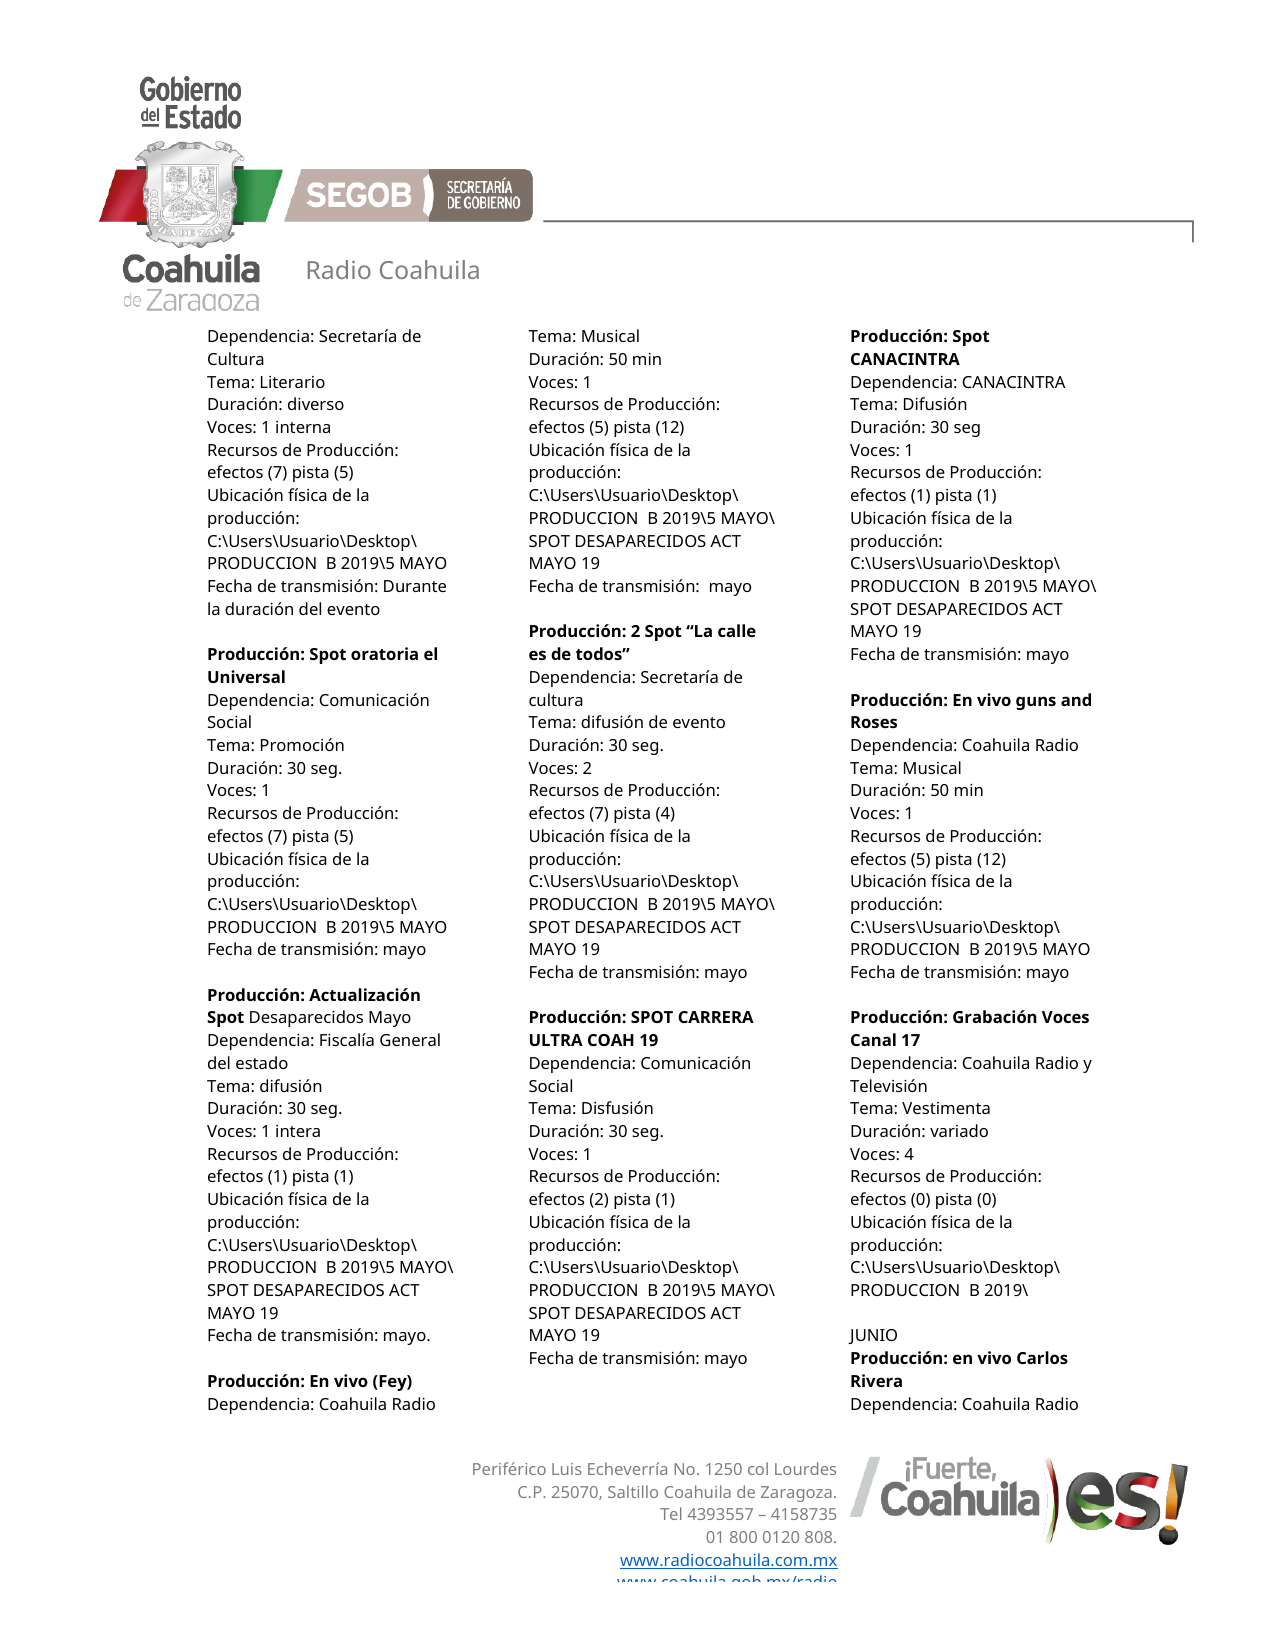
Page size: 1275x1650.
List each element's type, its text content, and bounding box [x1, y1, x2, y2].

text Ubicación física de la producción: [207, 1188, 454, 1233]
text Tema: difusión [207, 1074, 454, 1097]
text Producción: En vivo guns and Roses [850, 688, 1098, 734]
text Dependencia: Secretaría de Cultura [207, 325, 454, 370]
text Duración: 30 seg [850, 416, 1098, 438]
text Duración: 50 min [850, 779, 1098, 802]
text Tema: Promoción [207, 734, 454, 756]
text Fecha de transmisión: mayo [528, 575, 776, 597]
text Dependencia: Coahuila Radio [850, 734, 1098, 756]
text Dependencia: Comunicación Social [528, 1052, 776, 1097]
text Duración: diverso [207, 393, 454, 416]
text Recursos de Producción: efectos (5) pista (12) [528, 393, 776, 438]
text C:\Users\Usuario\Desktop\PRODUCCION B 2019\ [850, 1256, 1098, 1301]
text Duración: 50 min [528, 348, 776, 370]
text Ubicación física de la producción: [528, 1211, 776, 1256]
text Voces: 4 [850, 1142, 1098, 1165]
text Recursos de Producción: efectos (7) pista (5) [207, 802, 454, 847]
text Recursos de Producción: efectos (1) pista (1) [207, 1142, 454, 1188]
text Ubicación física de la producción: [850, 507, 1098, 552]
text Voces: 1 interna [207, 416, 454, 438]
text Producción: Spot oratoria el Universal [207, 643, 454, 688]
text Voces: 1 [528, 370, 776, 393]
text Ubicación física de la producción: [207, 484, 454, 529]
text Tema: difusión de evento [528, 711, 776, 734]
text Fecha de transmisión: mayo [207, 938, 454, 961]
text Dependencia: Secretaría de cultura [528, 666, 776, 711]
text Recursos de Producción: efectos (1) pista (1) [850, 461, 1098, 507]
text C:\Users\Usuario\Desktop\PRODUCCION B 2019\5 MAYO\SPOT DESAPARECIDOS ACT MAYO 19 [850, 552, 1098, 643]
text Tema: Literario [207, 370, 454, 393]
text Producción: SPOT CARRERA ULTRA COAH 19 [528, 1006, 776, 1052]
text C:\Users\Usuario\Desktop\PRODUCCION B 2019\5 MAYO\SPOT DESAPARECIDOS ACT MAYO 19 [207, 1233, 454, 1324]
text Duración: 30 seg. [528, 1120, 776, 1142]
text Ubicación física de la producción: [850, 870, 1098, 915]
text C:\Users\Usuario\Desktop\PRODUCCION B 2019\5 MAYO [207, 893, 454, 938]
text Recursos de Producción: efectos (7) pista (5) [207, 438, 454, 484]
text C:\Users\Usuario\Desktop\PRODUCCION B 2019\5 MAYO [207, 529, 454, 575]
text JUNIO [850, 1324, 1098, 1347]
text Duración: 30 seg. [528, 734, 776, 756]
text Voces: 1 [528, 1142, 776, 1165]
text Duración: variado [850, 1120, 1098, 1142]
text Dependencia: Coahuila Radio [207, 1392, 454, 1415]
text Producción: Grabación Voces Canal 17 [850, 1006, 1098, 1052]
text C:\Users\Usuario\Desktop\PRODUCCION B 2019\5 MAYO\SPOT DESAPARECIDOS ACT MAYO 19 [528, 870, 776, 961]
text C:\Users\Usuario\Desktop\PRODUCCION B 2019\5 MAYO\SPOT DESAPARECIDOS ACT MAYO 19 [528, 1256, 776, 1347]
text Fecha de transmisión: mayo [850, 643, 1098, 666]
text Tema: Vestimenta [850, 1097, 1098, 1120]
text Tema: Musical [850, 756, 1098, 779]
text Tema: Disfusión [528, 1097, 776, 1120]
text C:\Users\Usuario\Desktop\PRODUCCION B 2019\5 MAYO [850, 915, 1098, 961]
text Fecha de transmisión: mayo. [207, 1324, 454, 1347]
text Producción: Spot CANACINTRA [850, 325, 1098, 370]
text Dependencia: CANACINTRA [850, 370, 1098, 393]
text Tema: Musical [528, 325, 776, 348]
text Producción: Actualización Spot Desaparecidos Mayo [207, 983, 454, 1029]
text Voces: 1 intera [207, 1120, 454, 1142]
text Dependencia: Comunicación Social [207, 688, 454, 734]
text Recursos de Producción: efectos (5) pista (12) [850, 824, 1098, 870]
text Duración: 30 seg. [207, 756, 454, 779]
text Ubicación física de la producción: [528, 824, 776, 870]
text Dependencia: Coahuila Radio y Televisión [850, 1052, 1098, 1097]
text Fecha de transmisión: mayo [850, 961, 1098, 983]
text Ubicación física de la producción: [207, 847, 454, 893]
text Voces: 1 [850, 802, 1098, 824]
text Tema: Difusión [850, 393, 1098, 416]
text Dependencia: Fiscalía General del estado [207, 1029, 454, 1074]
text Ubicación física de la producción: [528, 438, 776, 484]
text Ubicación física de la producción: [850, 1211, 1098, 1256]
picture [0, 0, 1275, 1632]
text Producción: En vivo (Fey) [207, 1369, 454, 1392]
text Duración: 30 seg. [207, 1097, 454, 1120]
text Producción: en vivo Carlos Rivera [850, 1347, 1098, 1392]
text Recursos de Producción: efectos (2) pista (1) [528, 1165, 776, 1211]
text C:\Users\Usuario\Desktop\PRODUCCION B 2019\5 MAYO\SPOT DESAPARECIDOS ACT MAYO 19 [528, 484, 776, 575]
text Fecha de transmisión: Durante la duración del evento [207, 575, 454, 620]
text Voces: 2 [528, 756, 776, 779]
text Recursos de Producción: efectos (7) pista (4) [528, 779, 776, 824]
text Fecha de transmisión: mayo [528, 1347, 776, 1369]
text Voces: 1 [850, 438, 1098, 461]
text Dependencia: Coahuila Radio [850, 1392, 1098, 1415]
text Voces: 1 [207, 779, 454, 802]
text Producción: 2 Spot “La calle es de todos” [528, 620, 776, 666]
text Recursos de Producción: efectos (0) pista (0) [850, 1165, 1098, 1211]
text Fecha de transmisión: mayo [528, 961, 776, 983]
